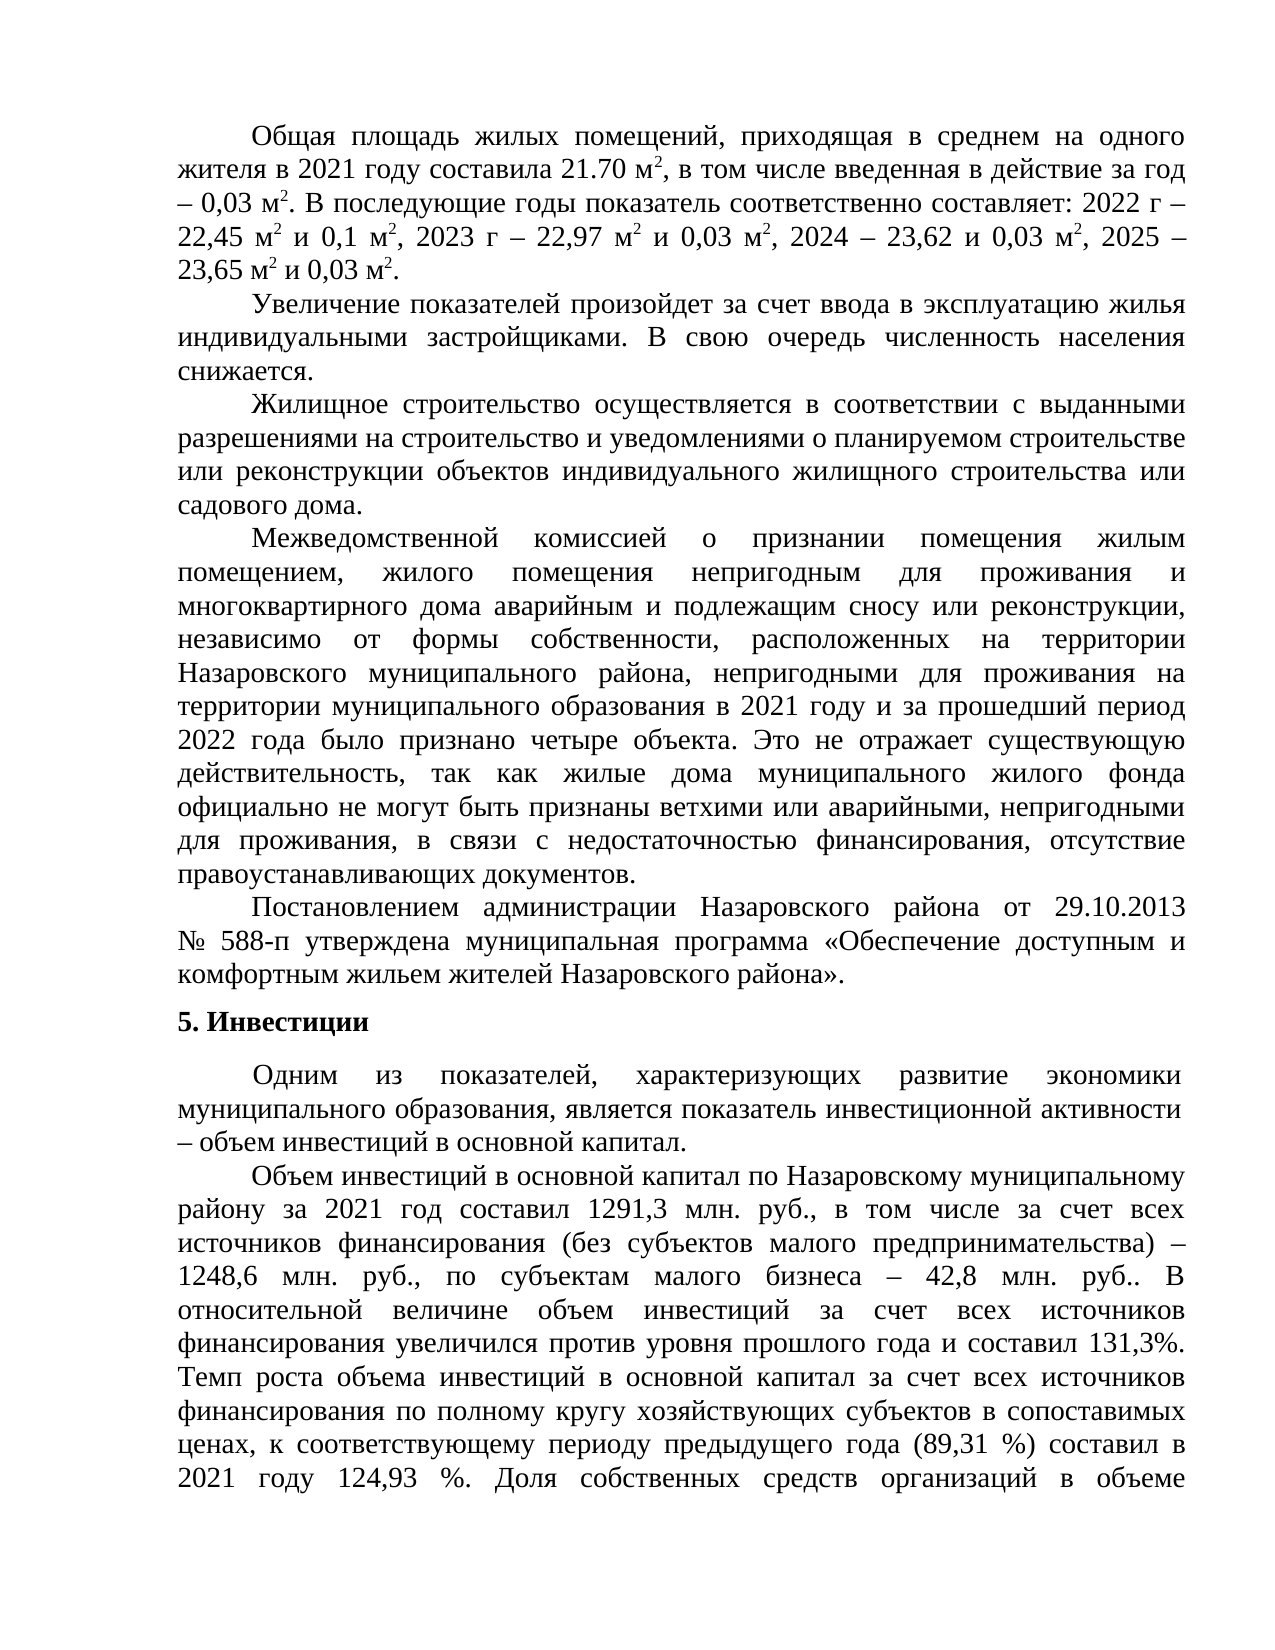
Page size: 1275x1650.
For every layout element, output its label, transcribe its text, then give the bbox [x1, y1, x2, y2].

text Одним из показателей, характеризующих развитие экономики муниципального образования, является показатель инвестиционной активности – объем инвестиций в основной капитал. [177, 1057, 1182, 1158]
text 5. Инвестиции [177, 1004, 1186, 1038]
text Общая площадь жилых помещений, приходящая в среднем на одного жителя в 2021 году составила 21.70 м2, в том числе введенная в действие за год – 0,03 м2. В последующие годы показатель соответственно составляет: 2022 г – 22,45 м2 и 0,1 м2, 2023 г – 22,97 м2 и 0,03 м2, 2024 – 23,62 и 0,03 м2, 2025 – 23,65 м2 и 0,03 м2. [177, 118, 1186, 286]
text Постановлением администрации Назаровского района от 29.10.2013 № 588-п утверждена муниципальная программа «Обеспечение доступным и комфортным жильем жителей Назаровского района». [177, 889, 1186, 990]
text Межведомственной комиссией о признании помещения жилым помещением, жилого помещения непригодным для проживания и многоквартирного дома аварийным и подлежащим сносу или реконструкции, независимо от формы собственности, расположенных на территории Назаровского муниципального района, непригодными для проживания на территории муниципального образования в 2021 году и за прошедший период 2022 года было признано четыре объекта. Это не отражает существующую действительность, так как жилые дома муниципального жилого фонда официально не могут быть признаны ветхими или аварийными, непригодными для проживания, в связи с недостаточностью финансирования, отсутствие правоустанавливающих документов. [177, 521, 1186, 889]
text Увеличение показателей произойдет за счет ввода в эксплуатацию жилья индивидуальными застройщиками. В свою очередь численность населения снижается. [177, 286, 1186, 386]
text Жилищное строительство осуществляется в соответствии с выданными разрешениями на строительство и уведомлениями о планируемом строительстве или реконструкции объектов индивидуального жилищного строительства или садового дома. [177, 386, 1186, 521]
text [177, 1158, 1186, 1493]
